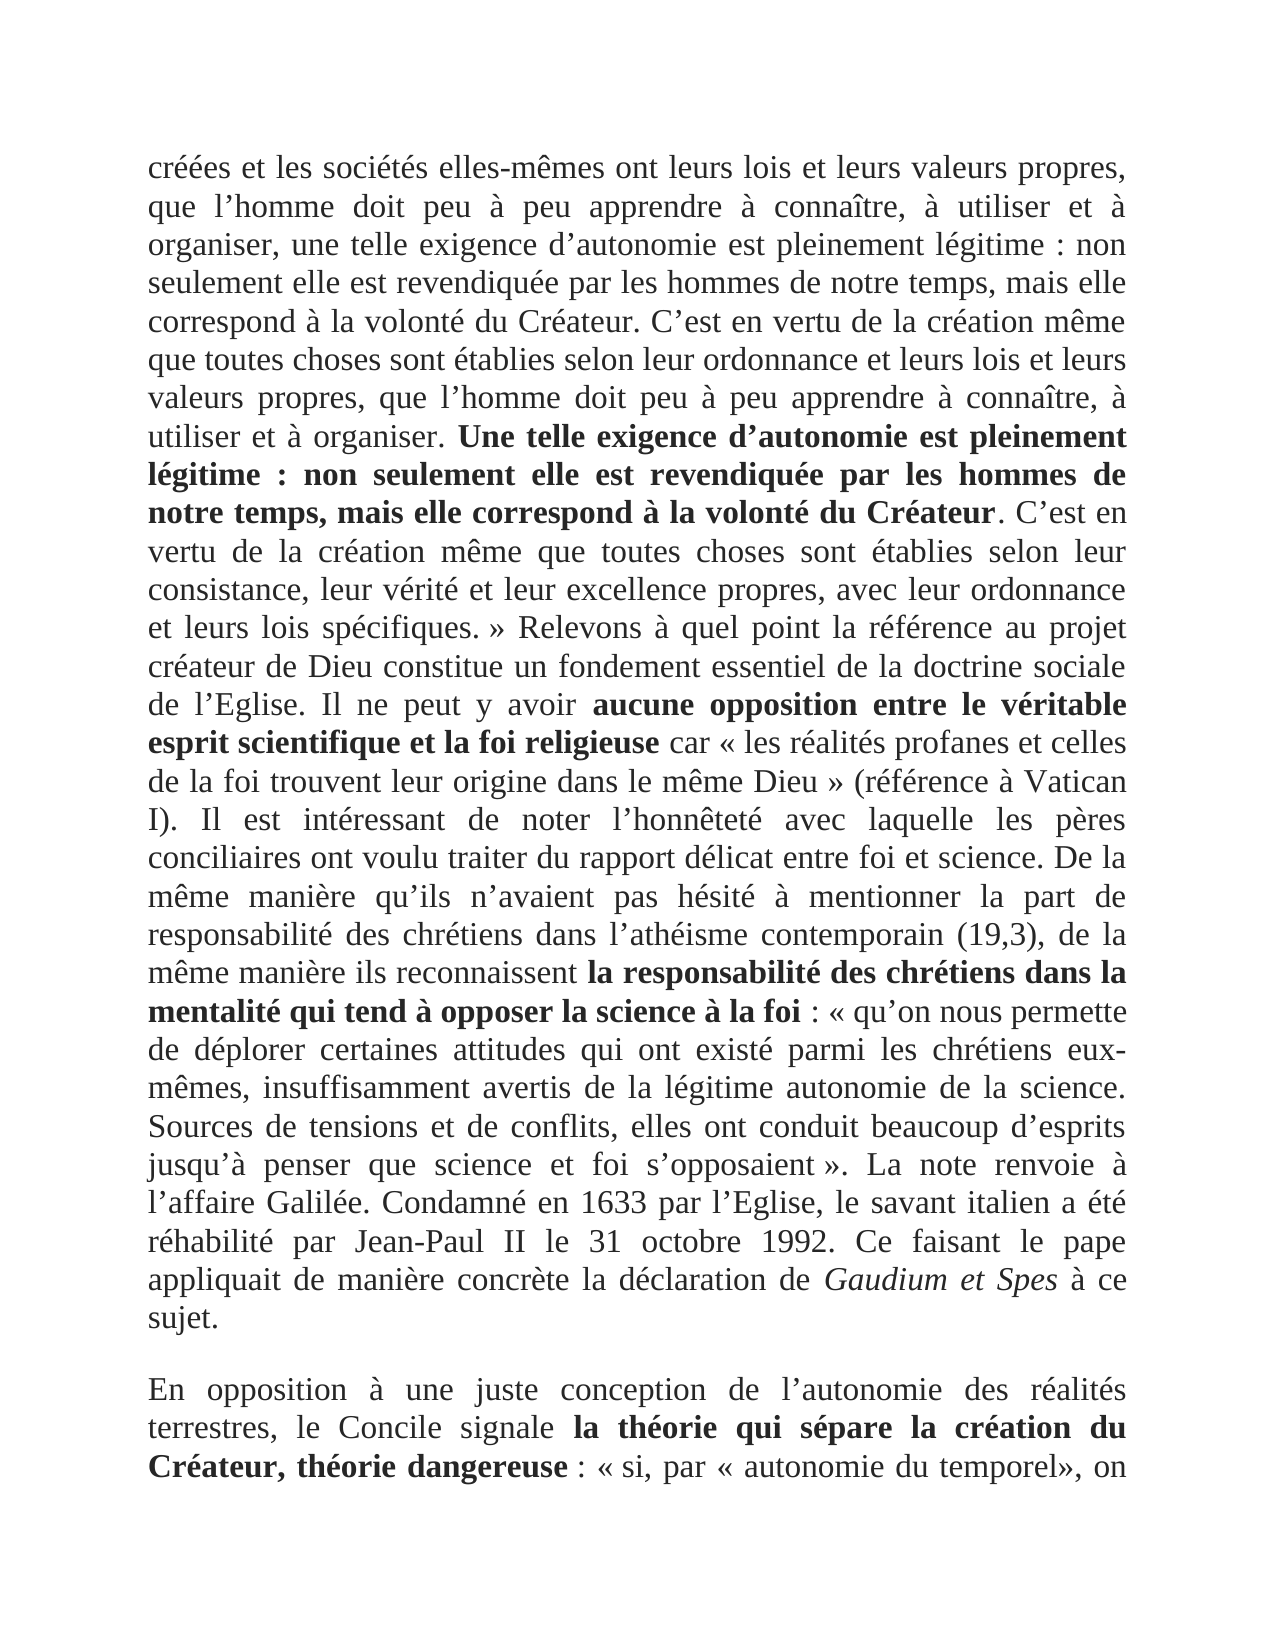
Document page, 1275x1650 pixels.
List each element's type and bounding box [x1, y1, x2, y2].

text [148, 1369, 1127, 1484]
text [148, 148, 1127, 1336]
